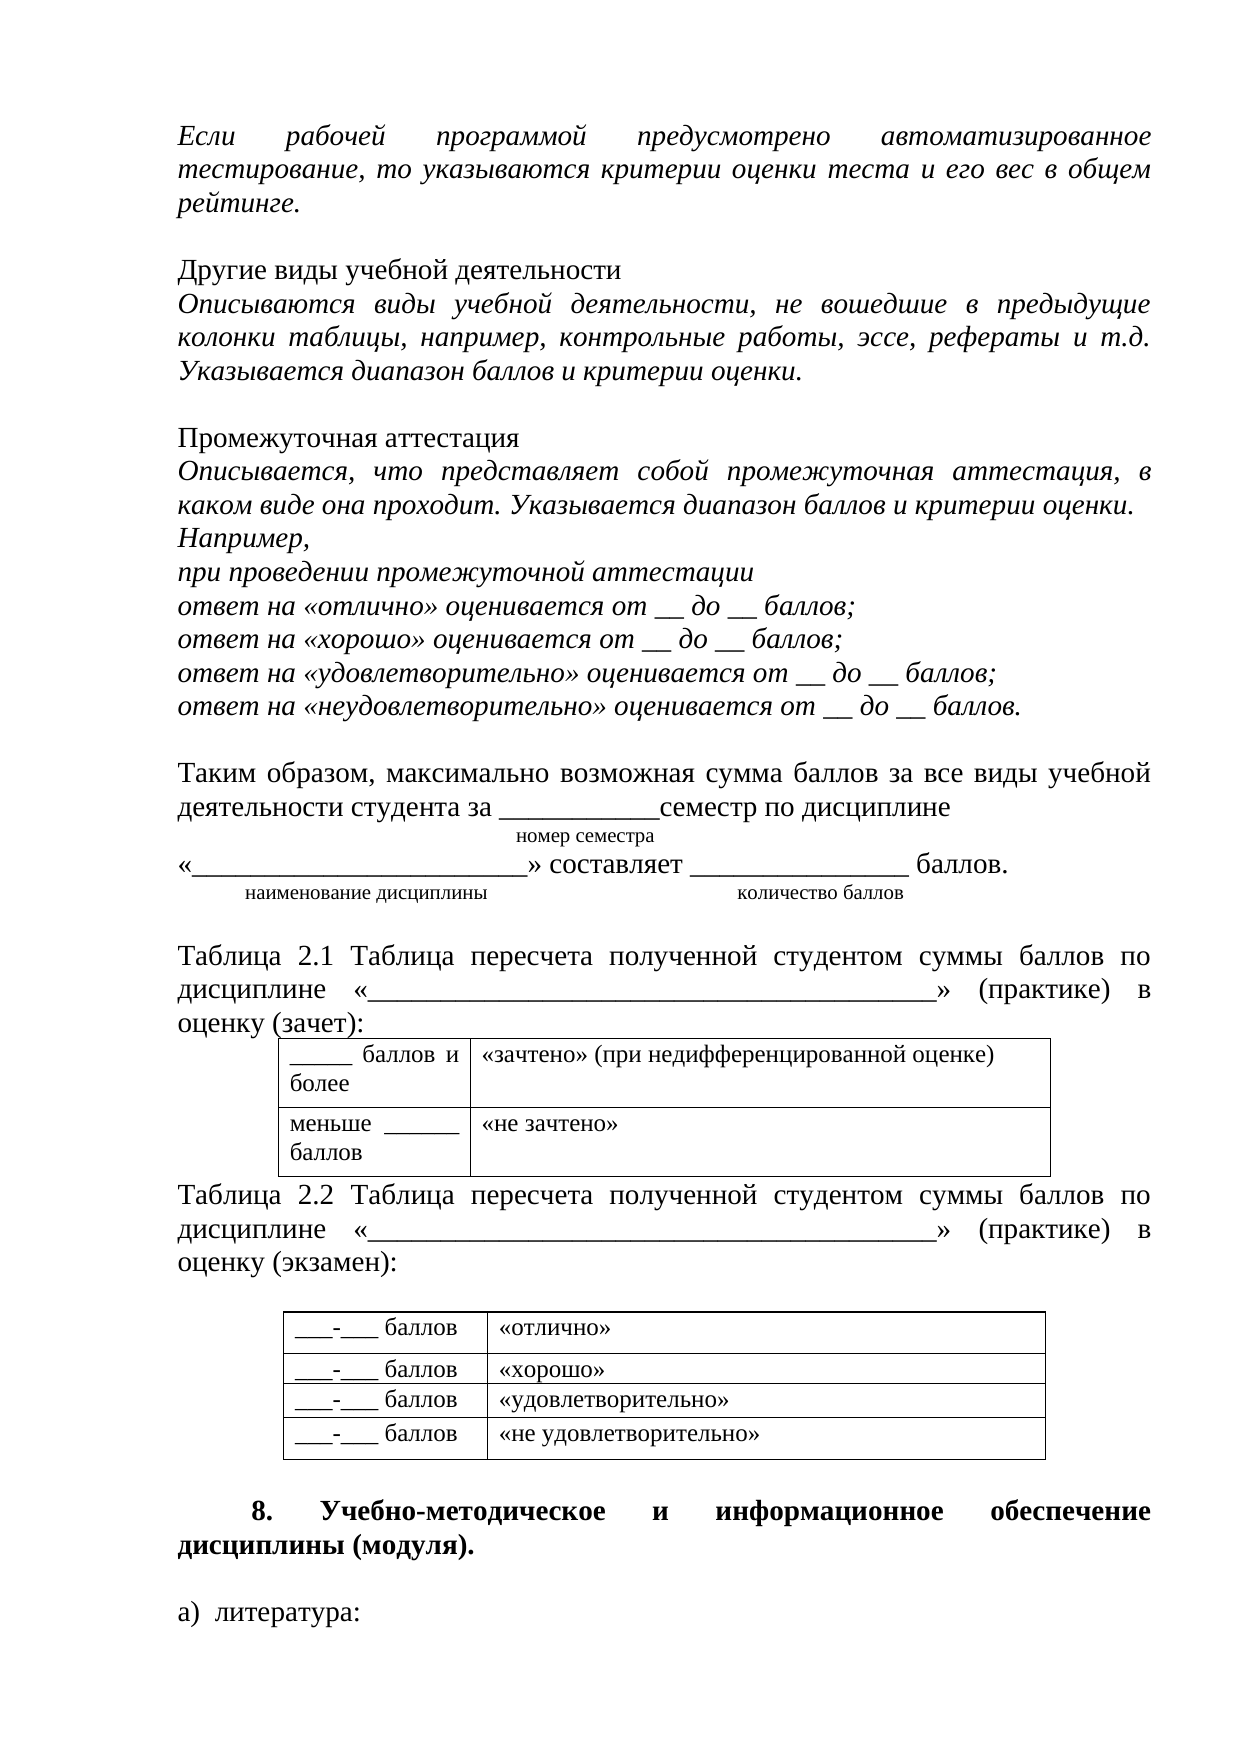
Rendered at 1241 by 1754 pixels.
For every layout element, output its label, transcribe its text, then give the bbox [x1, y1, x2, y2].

table_cell «удовлетворительно» [488, 1384, 1045, 1417]
text ответ на «неудовлетворительно» оценивается от __ до __ баллов. [177, 688, 1152, 722]
text номер семестра [177, 822, 1152, 847]
table_cell ___-___ баллов [284, 1384, 487, 1417]
text Другие виды учебной деятельности [177, 252, 1152, 286]
text Если рабочей программой предусмотрено автоматизированное тестирование, то указываются критерии оценки теста и его вес в общем рейтинге. [177, 118, 1152, 219]
text «_______________________» составляет _______________ баллов. [177, 847, 1152, 880]
table_cell «хорошо» [488, 1354, 1045, 1383]
text Описывается, что представляет собой промежуточная аттестация, в каком виде она проходит. Указывается диапазон баллов и критерии оценки. [177, 453, 1152, 521]
text Таблица 2.1 Таблица пересчета полученной студентом суммы баллов по дисциплине «_______________________________________» (практике) в оценку (зачет): [177, 938, 1152, 1038]
table_header «зачтено» (при недифференцированной оценке) [471, 1039, 1050, 1107]
table_cell «не зачтено» [471, 1108, 1050, 1176]
text при проведении промежуточной аттестации [177, 554, 1152, 588]
text 8. Учебно-методическое и информационное обеспечение дисциплины (модуля). [177, 1493, 1152, 1561]
text Например, [177, 521, 1152, 554]
table_header ___-___ баллов [284, 1313, 487, 1353]
text Описываются виды учебной деятельности, не вошедшие в предыдущие колонки таблицы, например, контрольные работы, эссе, рефераты и т.д. Указывается диапазон баллов и критерии оценки. [177, 286, 1152, 386]
text а) литература: [177, 1594, 1152, 1628]
text Таблица 2.2 Таблица пересчета полученной студентом суммы баллов по дисциплине «_______________________________________» (практике) в оценку (экзамен): [177, 1177, 1152, 1278]
table_cell «не удовлетворительно» [488, 1418, 1045, 1459]
table_header _____ баллов и более [279, 1039, 470, 1107]
text ответ на «хорошо» оценивается от __ до __ баллов; [177, 621, 1152, 655]
table_cell ___-___ баллов [284, 1354, 487, 1383]
table_cell меньше ______ баллов [279, 1108, 470, 1176]
table_cell ___-___ баллов [284, 1418, 487, 1459]
text Промежуточная аттестация [177, 420, 1152, 453]
table_header «отлично» [488, 1313, 1045, 1353]
text ответ на «удовлетворительно» оценивается от __ до __ баллов; [177, 655, 1152, 688]
text наименование дисциплины количество баллов [177, 880, 1152, 904]
text ответ на «отлично» оценивается от __ до __ баллов; [177, 588, 1152, 621]
text Таким образом, максимально возможная сумма баллов за все виды учебной деятельности студента за ___________семестр по дисциплине [177, 755, 1152, 822]
